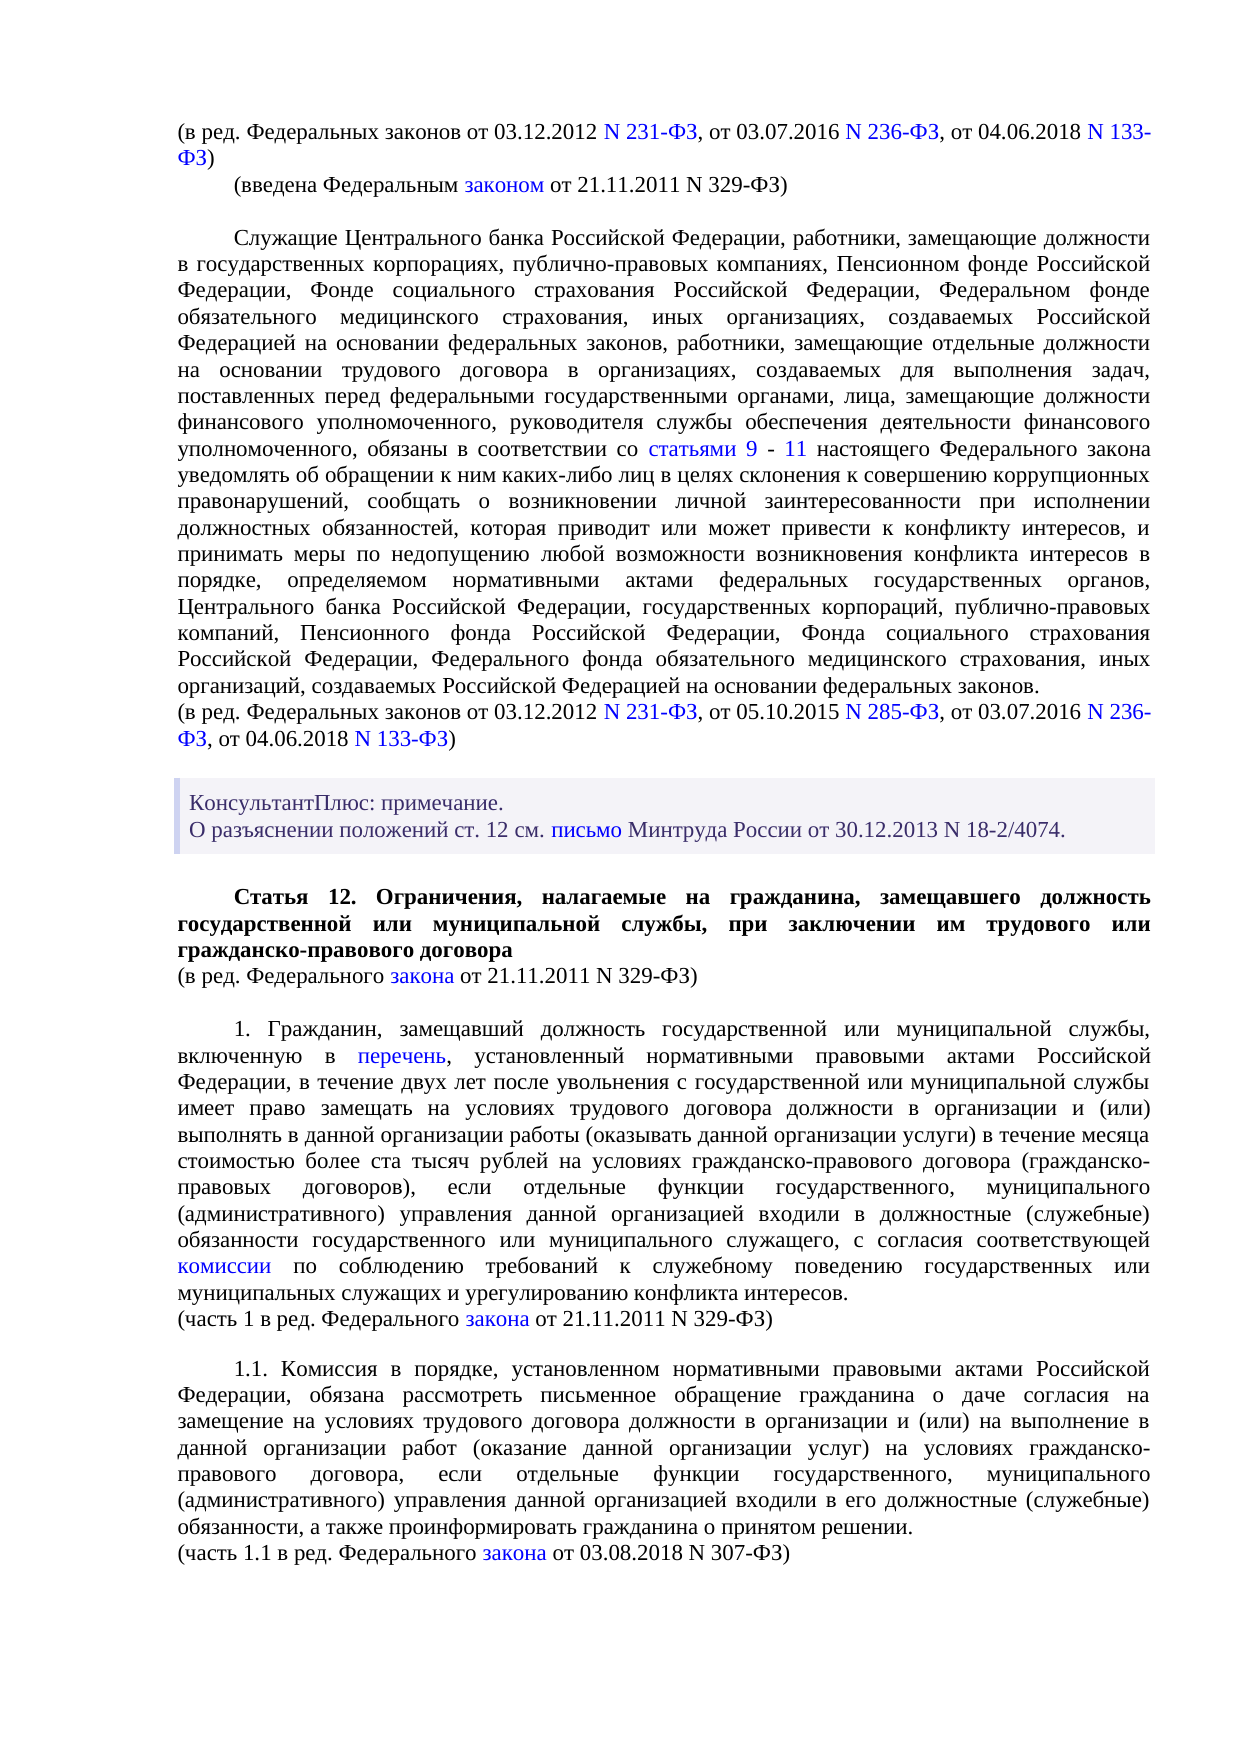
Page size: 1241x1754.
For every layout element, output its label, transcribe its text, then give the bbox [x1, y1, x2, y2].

text (введена Федеральным законом от 21.11.2011 N 329-ФЗ) [177, 171, 1152, 197]
text (в ред. Федеральных законов от 03.12.2012 N 231-ФЗ, от 05.10.2015 N 285-ФЗ, от 03.07.2016 N 236-ФЗ, от 04.06.2018 N 133-ФЗ) [177, 698, 1152, 751]
text Статья 12. Ограничения, налагаемые на гражданина, замещавшего должность государственной или муниципальной службы, при заключении им трудового или гражданско-правового договора [177, 883, 1152, 962]
text (в ред. Федеральных законов от 03.12.2012 N 231-ФЗ, от 03.07.2016 N 236-ФЗ, от 04.06.2018 N 133-ФЗ) [177, 118, 1152, 171]
text (часть 1 в ред. Федерального закона от 21.11.2011 N 329-ФЗ) [177, 1305, 1152, 1332]
text (часть 1.1 в ред. Федерального закона от 03.08.2018 N 307-ФЗ) [177, 1539, 1152, 1566]
text 1.1. Комиссия в порядке, установленном нормативными правовыми актами Российской Федерации, обязана рассмотреть письменное обращение гражданина о даче согласия на замещение на условиях трудового договора должности в организации и (или) на выполнение в данной организации работ (оказание данной организации услуг) на условиях гражданско-правового договора, если отдельные функции государственного, муниципального (административного) управления данной организацией входили в его должностные (служебные) обязанности, а также проинформировать гражданина о принятом решении. [177, 1354, 1152, 1539]
text 1. Гражданин, замещавший должность государственной или муниципальной службы, включенную в перечень, установленный нормативными правовыми актами Российской Федерации, в течение двух лет после увольнения с государственной или муниципальной службы имеет право замещать на условиях трудового договора должности в организации и (или) выполнять в данной организации работы (оказывать данной организации услуги) в течение месяца стоимостью более ста тысяч рублей на условиях гражданско-правового договора (гражданско-правовых договоров), если отдельные функции государственного, муниципального (административного) управления данной организацией входили в должностные (служебные) обязанности государственного или муниципального служащего, с согласия соответствующей комиссии по соблюдению требований к служебному поведению государственных или муниципальных служащих и урегулированию конфликта интересов. [177, 1015, 1152, 1305]
text (в ред. Федерального закона от 21.11.2011 N 329-ФЗ) [177, 962, 1152, 989]
text Служащие Центрального банка Российской Федерации, работники, замещающие должности в государственных корпорациях, публично-правовых компаниях, Пенсионном фонде Российской Федерации, Фонде социального страхования Российской Федерации, Федеральном фонде обязательного медицинского страхования, иных организациях, создаваемых Российской Федерацией на основании федеральных законов, работники, замещающие отдельные должности на основании трудового договора в организациях, создаваемых для выполнения задач, поставленных перед федеральными государственными органами, лица, замещающие должности финансового уполномоченного, руководителя службы обеспечения деятельности финансового уполномоченного, обязаны в соответствии со статьями 9 - 11 настоящего Федерального закона уведомлять об обращении к ним каких-либо лиц в целях склонения к совершению коррупционных правонарушений, сообщать о возникновении личной заинтересованности при исполнении должностных обязанностей, которая приводит или может привести к конфликту интересов, и принимать меры по недопущению любой возможности возникновения конфликта интересов в порядке, определяемом нормативными актами федеральных государственных органов, Центрального банка Российской Федерации, государственных корпораций, публично-правовых компаний, Пенсионного фонда Российской Федерации, Фонда социального страхования Российской Федерации, Федерального фонда обязательного медицинского страхования, иных организаций, создаваемых Российской Федерацией на основании федеральных законов. [177, 224, 1152, 698]
table_header КонсультантПлюс: примечание. О разъяснении положений ст. 12 см. письмо Минтруда России от 30.12.2013 N 18-2/4074. [180, 778, 1149, 854]
